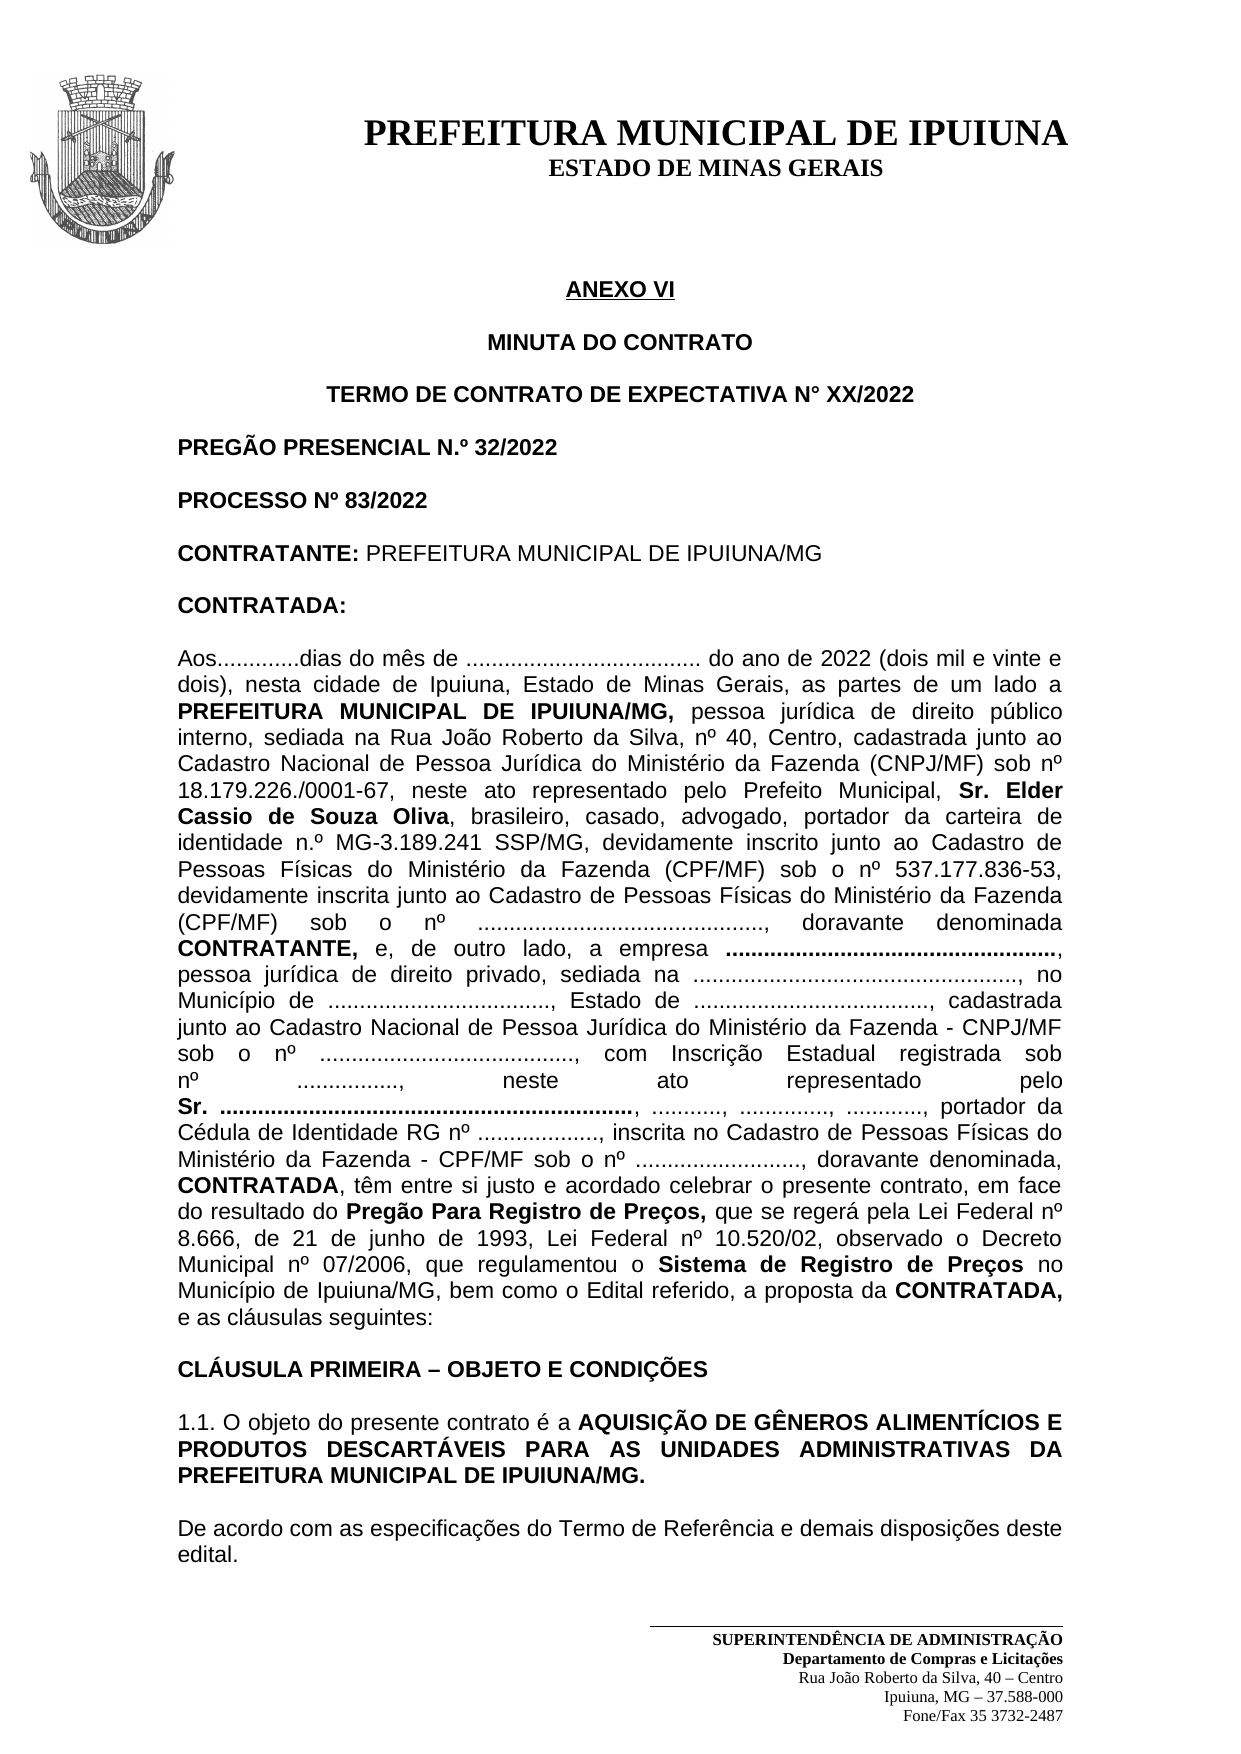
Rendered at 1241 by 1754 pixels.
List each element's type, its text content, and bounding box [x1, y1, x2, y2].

text ANEXO VI [177, 276, 1063, 302]
text CONTRATANTE: PREFEITURA MUNICIPAL DE IPUIUNA/MG [177, 539, 1063, 566]
picture [30, 73, 175, 248]
text Aos.............dias do mês de ..................................... do ano de 2022 (dois mil e vinte e dois), nesta cidade de Ipuiuna, Estado de Minas Gerais, as partes de um lado a PREFEITURA MUNICIPAL DE IPUIUNA/MG, pessoa jurídica de direito público interno, sediada na Rua João Roberto da Silva, nº 40, Centro, cadastrada junto ao Cadastro Nacional de Pessoa Jurídica do Ministério da Fazenda (CNPJ/MF) sob nº 18.179.226./0001-67, neste ato representado pelo Prefeito Municipal, Sr. Elder Cassio de Souza Oliva, brasileiro, casado, advogado, portador da carteira de identidade n.º MG-3.189.241 SSP/MG, devidamente inscrito junto ao Cadastro de Pessoas Físicas do Ministério da Fazenda (CPF/MF) sob o nº 537.177.836-53, devidamente inscrita junto ao Cadastro de Pessoas Físicas do Ministério da Fazenda (CPF/MF) sob o nº ............................................., doravante denominada CONTRATANTE, e, de outro lado, a empresa ...................................................., pessoa jurídica de direito privado, sediada na ..................................................., no Município de ..................................., Estado de ....................................., cadastrada junto ao Cadastro Nacional de Pessoa Jurídica do Ministério da Fazenda - CNPJ/MF sob o nº ........................................, com Inscrição Estadual registrada sob nº ................, neste ato representado pelo Sr. ................................................................., ..........., .............., ............, portador da Cédula de Identidade RG nº ..................., inscrita no Cadastro de Pessoas Físicas do Ministério da Fazenda - CPF/MF sob o nº .........................., doravante denominada, CONTRATADA, têm entre si justo e acordado celebrar o presente contrato, em face do resultado do Pregão Para Registro de Preços, que se regerá pela Lei Federal nº 8.666, de 21 de junho de 1993, Lei Federal nº 10.520/02, observado o Decreto Municipal nº 07/2006, que regulamentou o Sistema de Registro de Preços no Município de Ipuiuna/MG, bem como o Edital referido, a proposta da CONTRATADA, e as cláusulas seguintes: [177, 645, 1063, 1330]
text PROCESSO Nº 83/2022 [177, 487, 1063, 513]
text TERMO DE CONTRATO DE EXPECTATIVA N° XX/2022 [177, 381, 1063, 408]
text CONTRATADA: [177, 592, 1063, 618]
text MINUTA DO CONTRATO [177, 329, 1063, 355]
text De acordo com as especificações do Termo de Referência e demais disposições deste edital. [177, 1514, 1063, 1567]
text PREGÃO PRESENCIAL N.º 32/2022 [177, 434, 1063, 460]
subtitle CLÁUSULA PRIMEIRA – OBJETO E CONDIÇÕES [177, 1356, 1063, 1383]
text 1.1. O objeto do presente contrato é a AQUISIÇÃO DE GÊNEROS ALIMENTÍCIOS E PRODUTOS DESCARTÁVEIS PARA AS UNIDADES ADMINISTRATIVAS DA PREFEITURA MUNICIPAL DE IPUIUNA/MG. [177, 1409, 1063, 1488]
